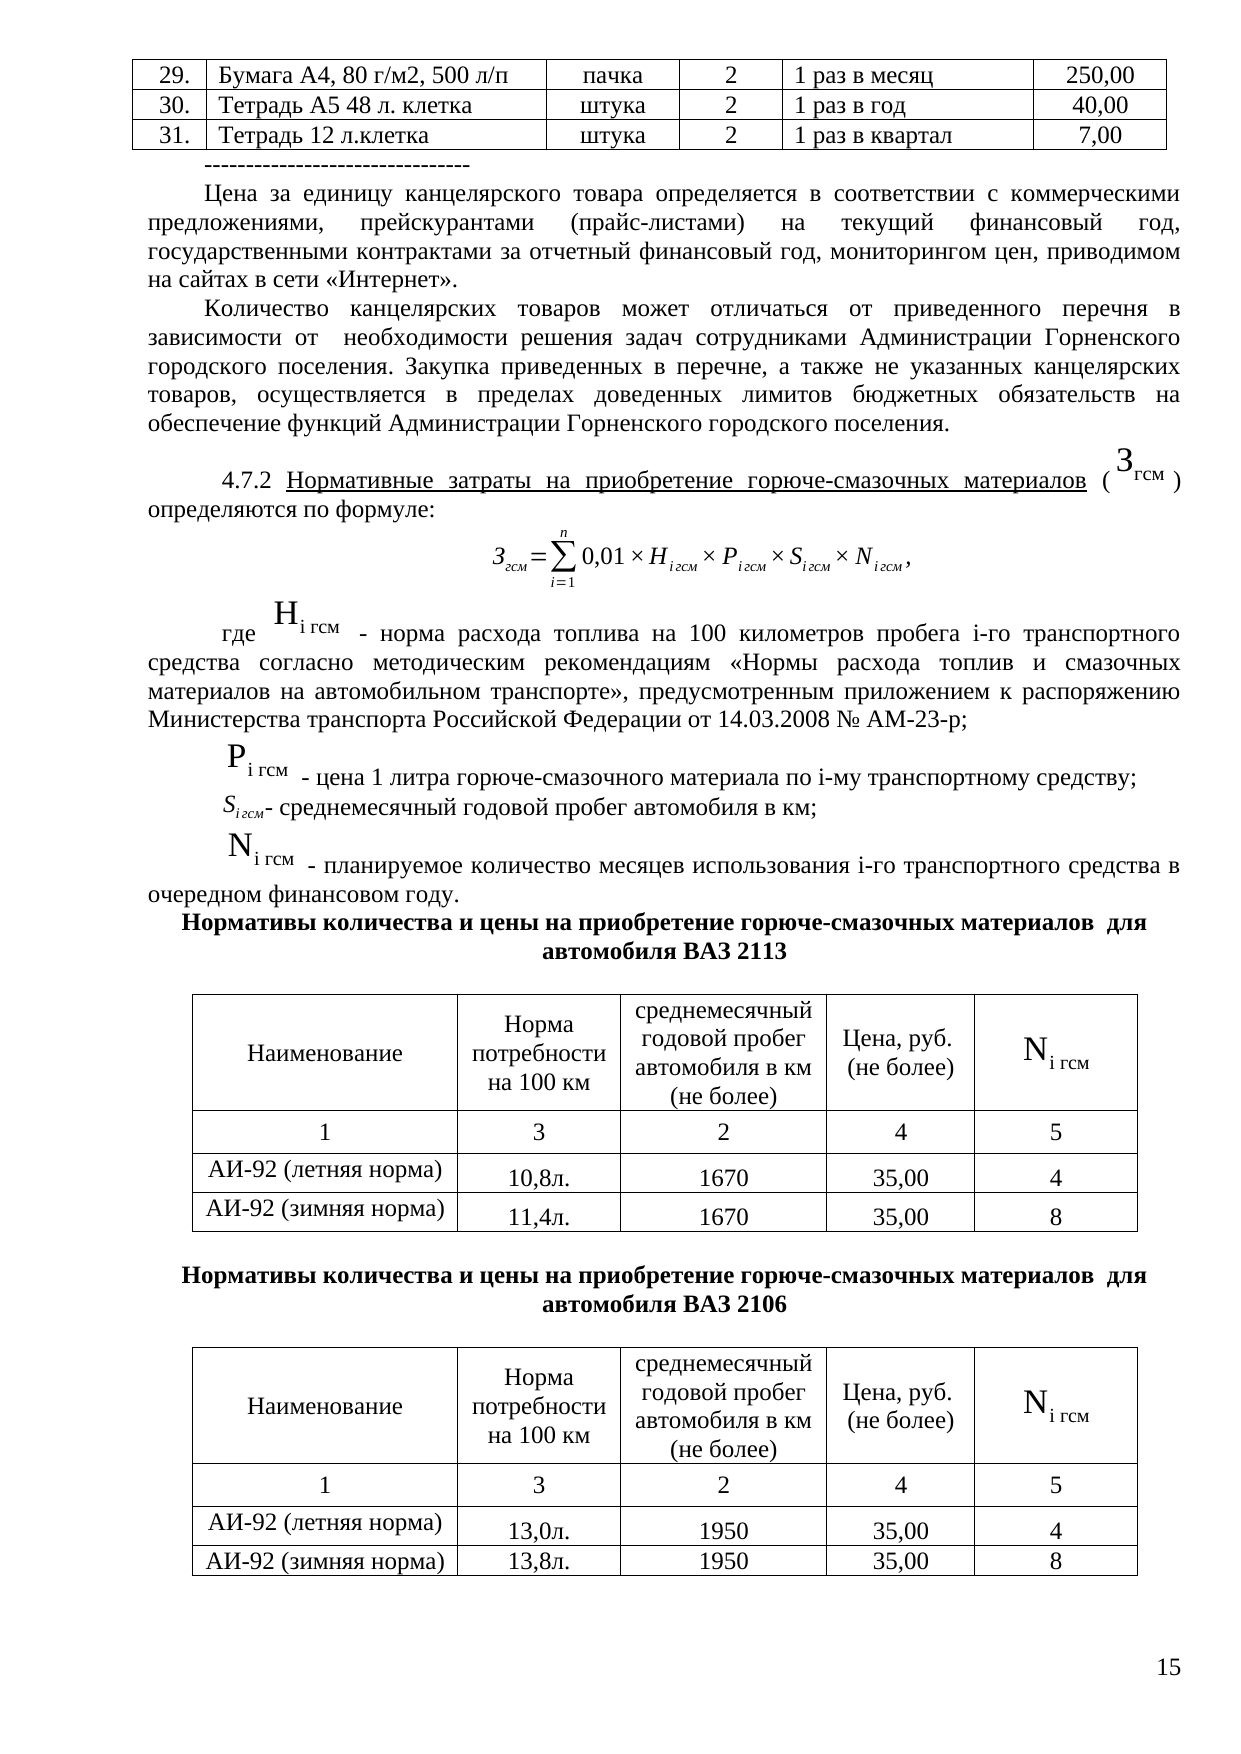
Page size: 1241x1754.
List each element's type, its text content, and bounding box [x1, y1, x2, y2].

table_cell АИ-92 (зимняя норма) [193, 1193, 457, 1231]
table_header Норма потребности на 100 км [458, 1348, 620, 1463]
table_cell 2 [680, 120, 782, 148]
table_cell 1 раз в квартал [783, 120, 1033, 148]
table_header [975, 1348, 1137, 1463]
text -------------------------------- [148, 149, 1240, 178]
table_cell 5 [975, 1464, 1137, 1506]
table_cell 4 [975, 1154, 1137, 1192]
table_header Наименование [193, 995, 457, 1110]
table_cell 3 [458, 1111, 620, 1153]
table_cell 35,00 [827, 1154, 974, 1192]
text Нормативы количества и цены на приобретение горюче-смазочных материалов для автомобиля ВАЗ 2106 [148, 1261, 1181, 1318]
text Количество канцелярских товаров может отличаться от приведенного перечня в зависимости от необходимости решения задач сотрудниками Администрации Горненского городского поселения. Закупка приведенных в перечне, а также не указанных канцелярских товаров, осуществляется в пределах доведенных лимитов бюджетных обязательств на обеспечение функций Администрации Горненского городского поселения. [148, 293, 1181, 437]
table_cell АИ-92 (летняя норма) [193, 1154, 457, 1192]
text 4.7.2 Нормативные затраты на приобретение горюче-смазочных материалов () определяются по формуле: [148, 437, 1181, 523]
table_cell 8 [975, 1193, 1137, 1231]
table_cell штука [547, 90, 679, 119]
table_cell [133, 60, 206, 89]
table_cell 4 [975, 1507, 1137, 1545]
text где - норма расхода топлива на 100 километров пробега i-го транспортного средства согласно методическим рекомендациям «Нормы расхода топлив и смазочных материалов на автомобильном транспорте», предусмотренным приложением к распоряжению Министерства транспорта Российской Федерации от 14.03.2008 № АМ-23-р; [148, 590, 1181, 733]
table_cell 1670 [621, 1193, 826, 1231]
text - среднемесячный годовой пробег автомобиля в км; [148, 790, 1181, 822]
table_header Цена, руб. (не более) [827, 995, 974, 1110]
text Цена за единицу канцелярского товара определяется в соответствии с коммерческими предложениями, прейскурантами (прайс-листами) на текущий финансовый год, государственными контрактами за отчетный финансовый год, мониторингом цен, приводимом на сайтах в сети «Интернет». [148, 178, 1181, 293]
table_cell 1 раз в год [783, 90, 1033, 119]
table_cell 1 раз в месяц [783, 60, 1033, 89]
table_cell 5 [975, 1111, 1137, 1153]
table_cell 7,00 [1034, 120, 1166, 148]
table_cell 4 [827, 1111, 974, 1153]
table_header среднемесячный годовой пробег автомобиля в км (не более) [621, 995, 826, 1110]
table_cell АИ-92 (зимняя норма) [193, 1546, 457, 1574]
table_header среднемесячный годовой пробег автомобиля в км (не более) [621, 1348, 826, 1463]
table_cell [133, 90, 206, 119]
table_cell 2 [621, 1111, 826, 1153]
table_cell штука [547, 120, 679, 148]
text Нормативы количества и цены на приобретение горюче-смазочных материалов для автомобиля ВАЗ 2113 [148, 907, 1181, 965]
table_cell 1 [193, 1464, 457, 1506]
table_cell 11,4л. [458, 1193, 620, 1231]
table_header [975, 995, 1137, 1110]
table_cell 40,00 [1034, 90, 1166, 119]
table_cell 8 [975, 1546, 1137, 1574]
table_cell [133, 120, 206, 148]
table_cell пачка [547, 60, 679, 89]
table_cell 250,00 [1034, 60, 1166, 89]
table_cell 10,8л. [458, 1154, 620, 1192]
table_cell 35,00 [827, 1507, 974, 1545]
table_cell 4 [827, 1464, 974, 1506]
table_cell 1950 [621, 1546, 826, 1574]
table_cell 3 [458, 1464, 620, 1506]
table_cell Бумага A4, 80 г/м2, 500 л/п [207, 60, 546, 89]
table_cell 2 [621, 1464, 826, 1506]
table_cell 2 [680, 60, 782, 89]
table_cell 13,0л. [458, 1507, 620, 1545]
text - планируемое количество месяцев использования i-го транспортного средства в очередном финансовом году. [148, 822, 1181, 907]
table_header Цена, руб. (не более) [827, 1348, 974, 1463]
table_cell 35,00 [827, 1546, 974, 1574]
table_cell 35,00 [827, 1193, 974, 1231]
table_cell 13,8л. [458, 1546, 620, 1574]
table_cell 1670 [621, 1154, 826, 1192]
table_cell АИ-92 (летняя норма) [193, 1507, 457, 1545]
table_cell Тетрадь А5 48 л. клетка [207, 90, 546, 119]
table_header Наименование [193, 1348, 457, 1463]
table_cell Тетрадь 12 л.клетка [207, 120, 546, 148]
table_cell 1 [193, 1111, 457, 1153]
table_header Норма потребности на 100 км [458, 995, 620, 1110]
table_cell 1950 [621, 1507, 826, 1545]
table_cell 2 [680, 90, 782, 119]
text - цена 1 литра горюче-смазочного материала по i-му транспортному средству; [148, 733, 1181, 790]
